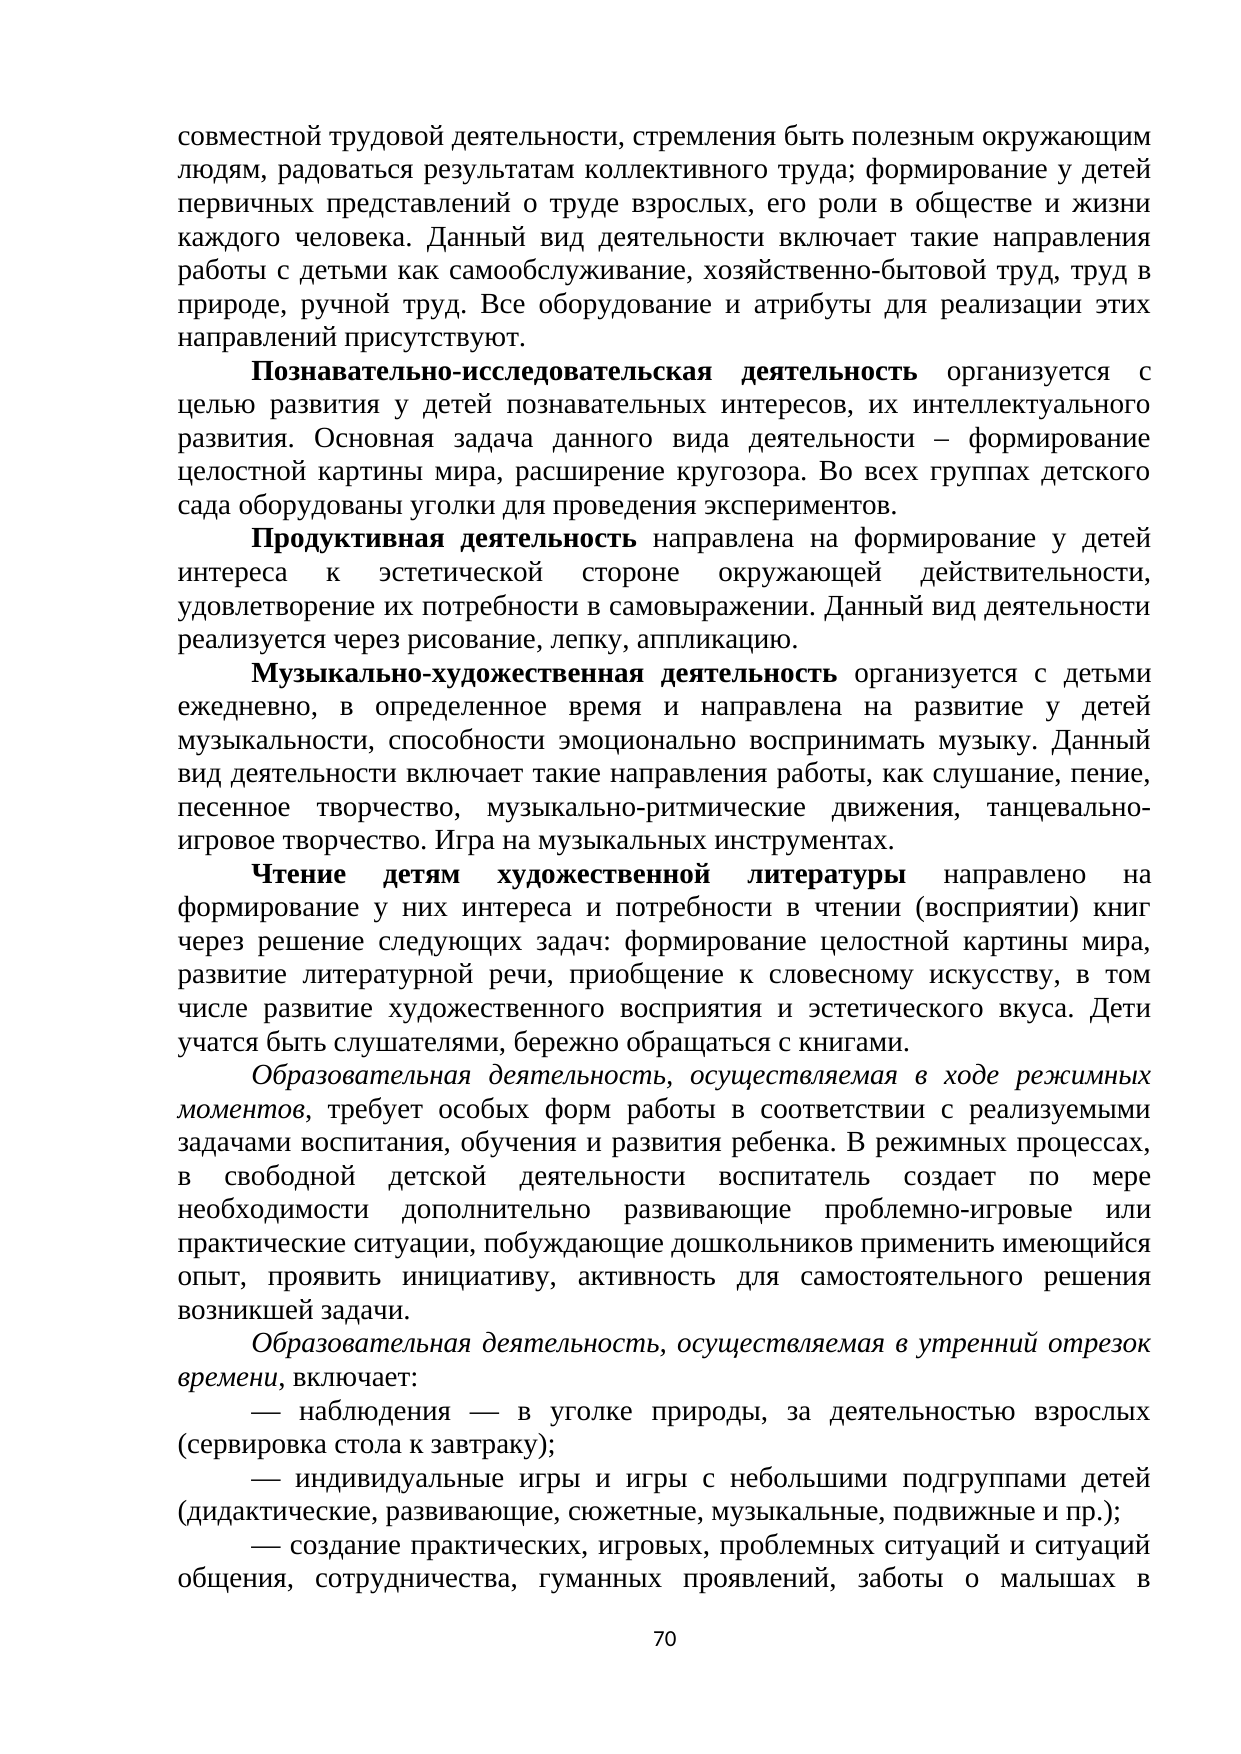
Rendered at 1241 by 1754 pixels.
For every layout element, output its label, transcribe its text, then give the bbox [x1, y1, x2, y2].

text Музыкально-художественная деятельность организуется с детьми ежедневно, в определенное время и направлена на развитие у детей музыкальности, способности эмоционально воспринимать музыку. Данный вид деятельности включает такие направления работы, как слушание, пение, песенное творчество, музыкально-ритмические движения, танцевально-игровое творчество. Игра на музыкальных инструментах. [177, 655, 1152, 856]
text Образовательная деятельность, осуществляемая в утренний отрезок времени, включает: [177, 1326, 1152, 1393]
text Чтение детям художественной литературы направлено на формирование у них интереса и потребности в чтении (восприятии) книг через решение следующих задач: формирование целостной картины мира, развитие литературной речи, приобщение к словесному искусству, в том числе развитие художественного восприятия и эстетического вкуса. Дети учатся быть слушателями, бережно обращаться с книгами. [177, 856, 1152, 1057]
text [177, 1527, 1152, 1594]
text Продуктивная деятельность направлена на формирование у детей интереса к эстетической стороне окружающей действительности, удовлетворение их потребности в самовыражении. Данный вид деятельности реализуется через рисование, лепку, аппликацию. [177, 521, 1152, 655]
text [177, 118, 1152, 353]
text Познавательно-исследовательская деятельность организуется с целью развития у детей познавательных интересов, их интеллектуального развития. Основная задача данного вида деятельности – формирование целостной картины мира, расширение кругозора. Во всех группах детского сада оборудованы уголки для проведения экспериментов. [177, 353, 1152, 521]
text Образовательная деятельность, осуществляемая в ходе режимных моментов, требует особых форм работы в соответствии с реализуемыми задачами воспитания, обучения и развития ребенка. В режимных процессах, в свободной детской деятельности воспитатель создает по мере необходимости дополнительно развивающие проблемно-игровые или практические ситуации, побуждающие дошкольников применить имеющийся опыт, проявить инициативу, активность для самостоятельного решения возникшей задачи. [177, 1057, 1152, 1326]
text — индивидуальные игры и игры с небольшими подгруппами детей (дидактические, развивающие, сюжетные, музыкальные, подвижные и пр.); [177, 1460, 1152, 1527]
text — наблюдения — в уголке природы, за деятельностью взрослых (сервировка стола к завтраку); [177, 1393, 1152, 1460]
